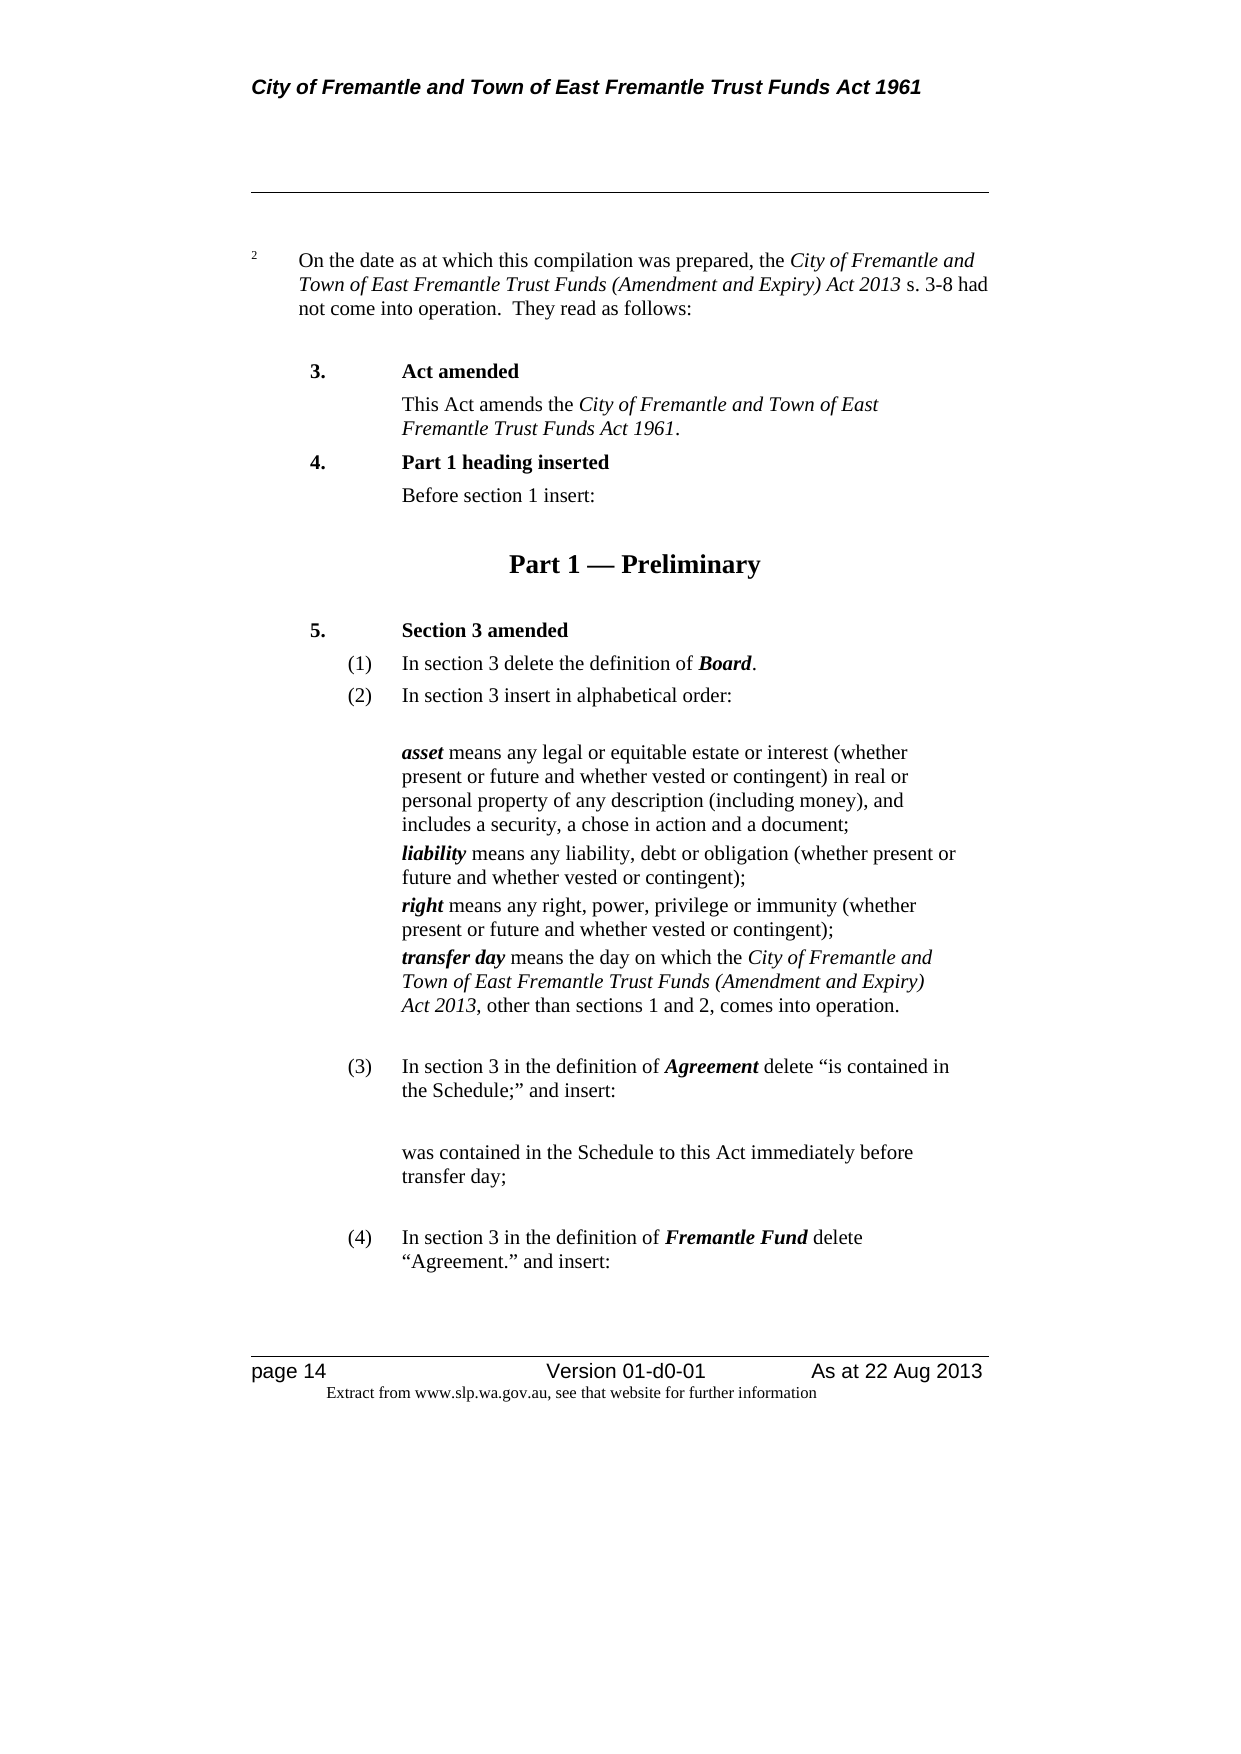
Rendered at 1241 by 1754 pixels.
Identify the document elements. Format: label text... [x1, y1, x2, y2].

text Before section 1 insert: [313, 483, 960, 507]
subtitle 3. Act amended [310, 359, 960, 383]
text (1) In section 3 delete the definition of Board. [313, 651, 960, 675]
text transfer day means the day on which the City of Fremantle and Town of East Fremantle Trust Funds (Amendment and Expiry) Act 2013, other than sections 1 and 2, comes into operation. [369, 945, 960, 1017]
text (4) In section 3 in the definition of Fremantle Fund delete “Agreement.” and insert: [313, 1225, 960, 1273]
text asset means any legal or equitable estate or interest (whether present or future and whether vested or contingent) in real or personal property of any description (including money), and includes a security, a chose in action and a document; [369, 740, 960, 836]
text 2 On the date as at which this compilation was prepared, the City of Fremantle and Town of East Fremantle Trust Funds (Amendment and Expiry) Act 2013 s. 3-8 had not come into operation. They read as follows: [251, 248, 989, 320]
text (3) In section 3 in the definition of Agreement delete “is contained in the Schedule;” and insert: [313, 1054, 960, 1102]
text liability means any liability, debt or obligation (whether present or future and whether vested or contingent); [369, 841, 960, 889]
subtitle 4. Part 1 heading inserted [310, 450, 960, 474]
text right means any right, power, privilege or immunity (whether present or future and whether vested or contingent); [369, 893, 960, 941]
subtitle 5. Section 3 amended [310, 618, 960, 642]
text (2) In section 3 insert in alphabetical order: [313, 683, 960, 707]
text This Act amends the City of and Town of 1961. [313, 392, 960, 440]
text was contained in the Schedule to this Act immediately before transfer day; [313, 1139, 960, 1188]
subtitle Part 1 — Preliminary [310, 548, 960, 579]
